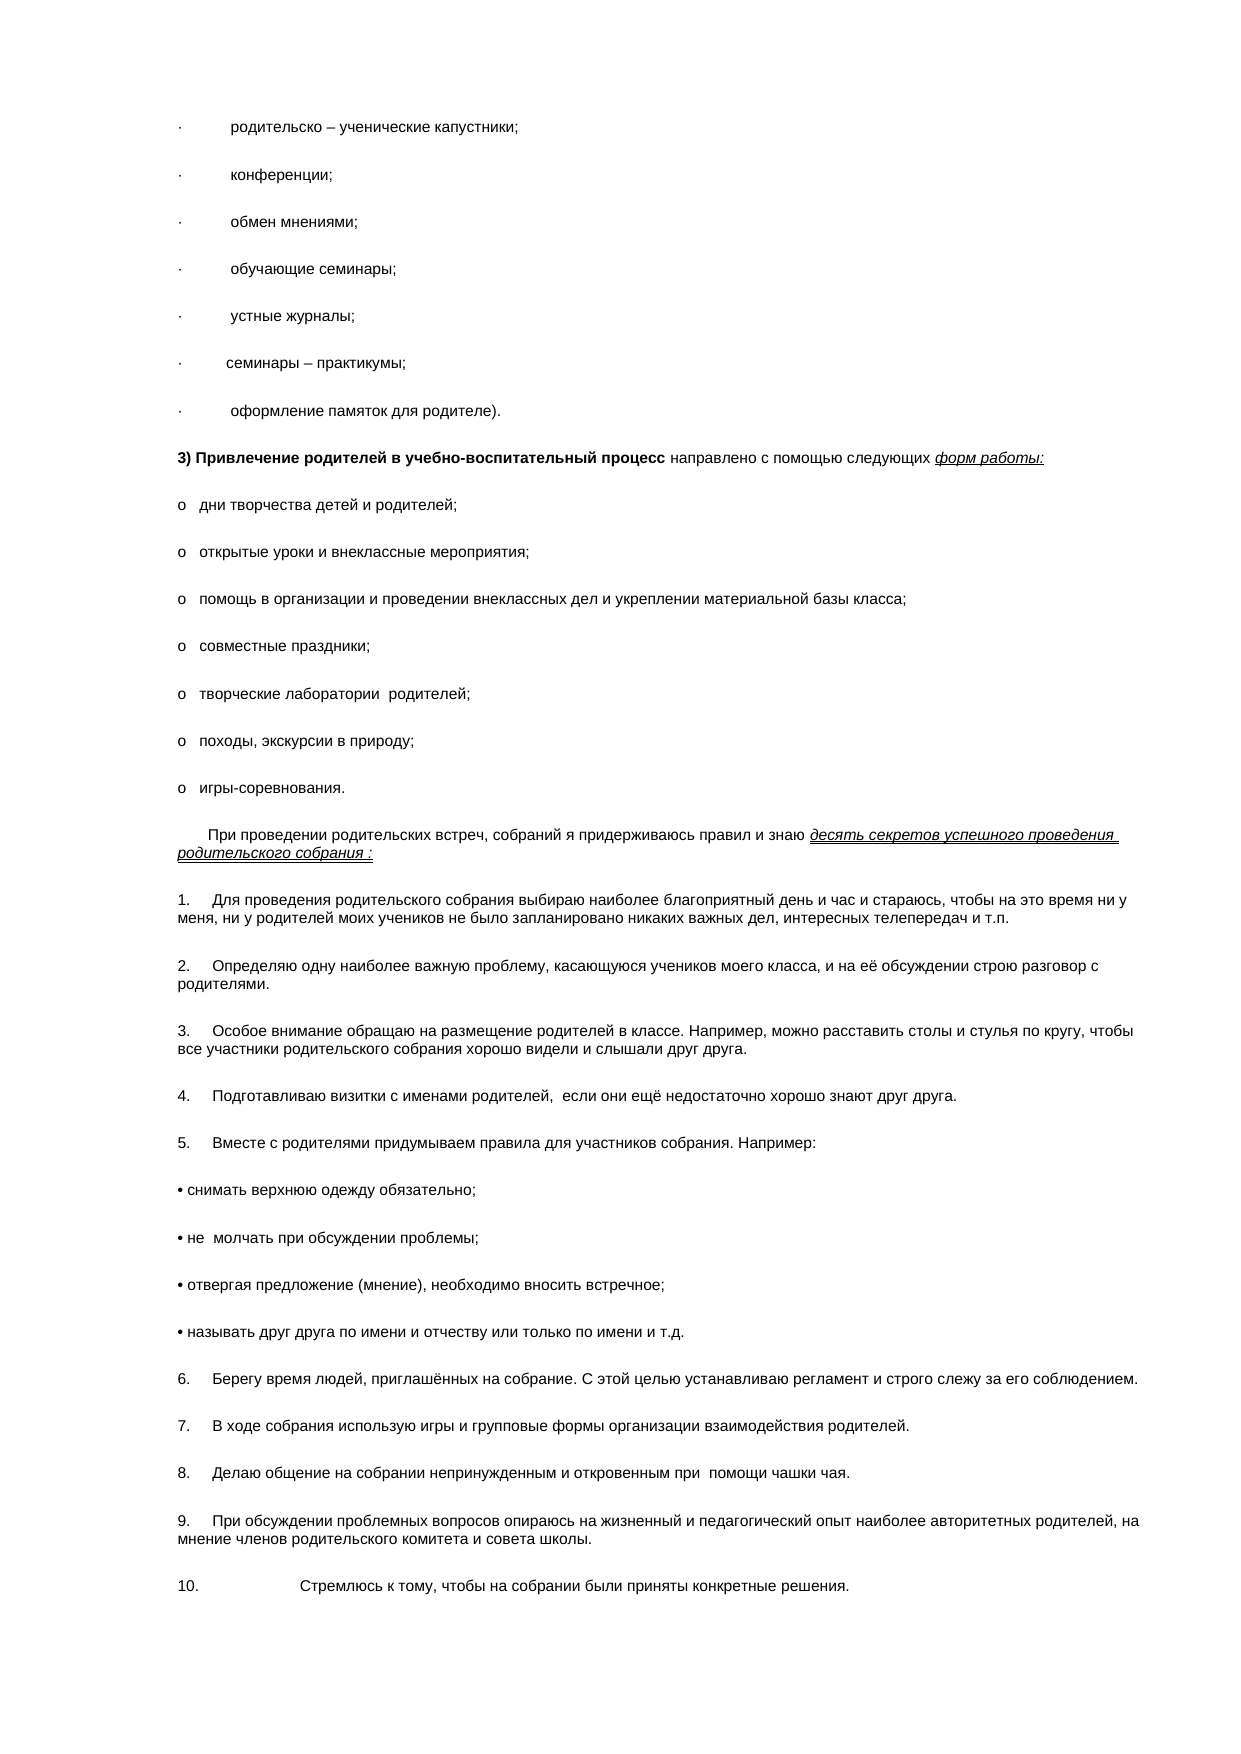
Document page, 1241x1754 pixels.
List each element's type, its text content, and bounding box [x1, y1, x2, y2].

text o походы, экскурсии в природу; [177, 732, 1152, 749]
text При проведении родительских встреч, собраний я придерживаюсь правил и знаю десять секретов успешного проведения родительского собрания : [177, 826, 1152, 862]
text • называть друг друга по имени и отчеству или только по имени и т.д. [177, 1323, 1152, 1341]
text 1. Для проведения родительского собрания выбираю наиболее благоприятный день и час и стараюсь, чтобы на это время ни у меня, ни у родителей моих учеников не было запланировано никаких важных дел, интересных телепередач и т.п. [177, 891, 1152, 927]
text • не молчать при обсуждении проблемы; [177, 1228, 1152, 1246]
text · оформление памяток для родителе). [177, 401, 1152, 419]
text 8. Делаю общение на собрании непринужденным и откровенным при помощи чашки чая. [177, 1464, 1152, 1482]
text • отвергая предложение (мнение), необходимо вносить встречное; [177, 1276, 1152, 1293]
text 4. Подготавливаю визитки с именами родителей, если они ещё недостаточно хорошо знают друг друга. [177, 1087, 1152, 1105]
text o помощь в организации и проведении внеклассных дел и укреплении материальной базы класса; [177, 590, 1152, 608]
text o игры-соревнования. [177, 779, 1152, 797]
text 6. Берегу время людей, приглашённых на собрание. С этой целью устанавливаю регламент и строго слежу за его соблюдением. [177, 1370, 1152, 1388]
text · обмен мнениями; [177, 212, 1152, 231]
text o дни творчества детей и родителей; [177, 496, 1152, 514]
text 3) Привлечение родителей в учебно-воспитательный процесс направлено с помощью следующих форм работы: [177, 448, 1152, 466]
text 7. В ходе собрания использую игры и групповые формы организации взаимодействия родителей. [177, 1417, 1152, 1435]
text 5. Вместе с родителями придумываем правила для участников собрания. Например: [177, 1134, 1152, 1152]
text · устные журналы; [177, 307, 1152, 325]
text 2. Определяю одну наиболее важную проблему, касающуюся учеников моего класса, и на её обсуждении строю разговор с родителями. [177, 956, 1152, 992]
text o творческие лаборатории родителей; [177, 684, 1152, 702]
text · семинары – практикумы; [177, 354, 1152, 372]
text o открытые уроки и внеклассные мероприятия; [177, 543, 1152, 561]
text 10. Стремлюсь к тому, чтобы на собрании были приняты конкретные решения. [177, 1577, 1152, 1595]
text · обучающие семинары; [177, 260, 1152, 278]
text · родительско – ученические капустники; [177, 118, 1152, 136]
text • снимать верхнюю одежду обязательно; [177, 1181, 1152, 1199]
text 3. Особое внимание обращаю на размещение родителей в классе. Например, можно расставить столы и стулья по кругу, чтобы все участники родительского собрания хорошо видели и слышали друг друга. [177, 1022, 1152, 1058]
text o совместные праздники; [177, 637, 1152, 655]
text 9. При обсуждении проблемных вопросов опираюсь на жизненный и педагогический опыт наиболее авторитетных родителей, на мнение членов родительского комитета и совета школы. [177, 1511, 1152, 1547]
text · конференции; [177, 165, 1152, 183]
